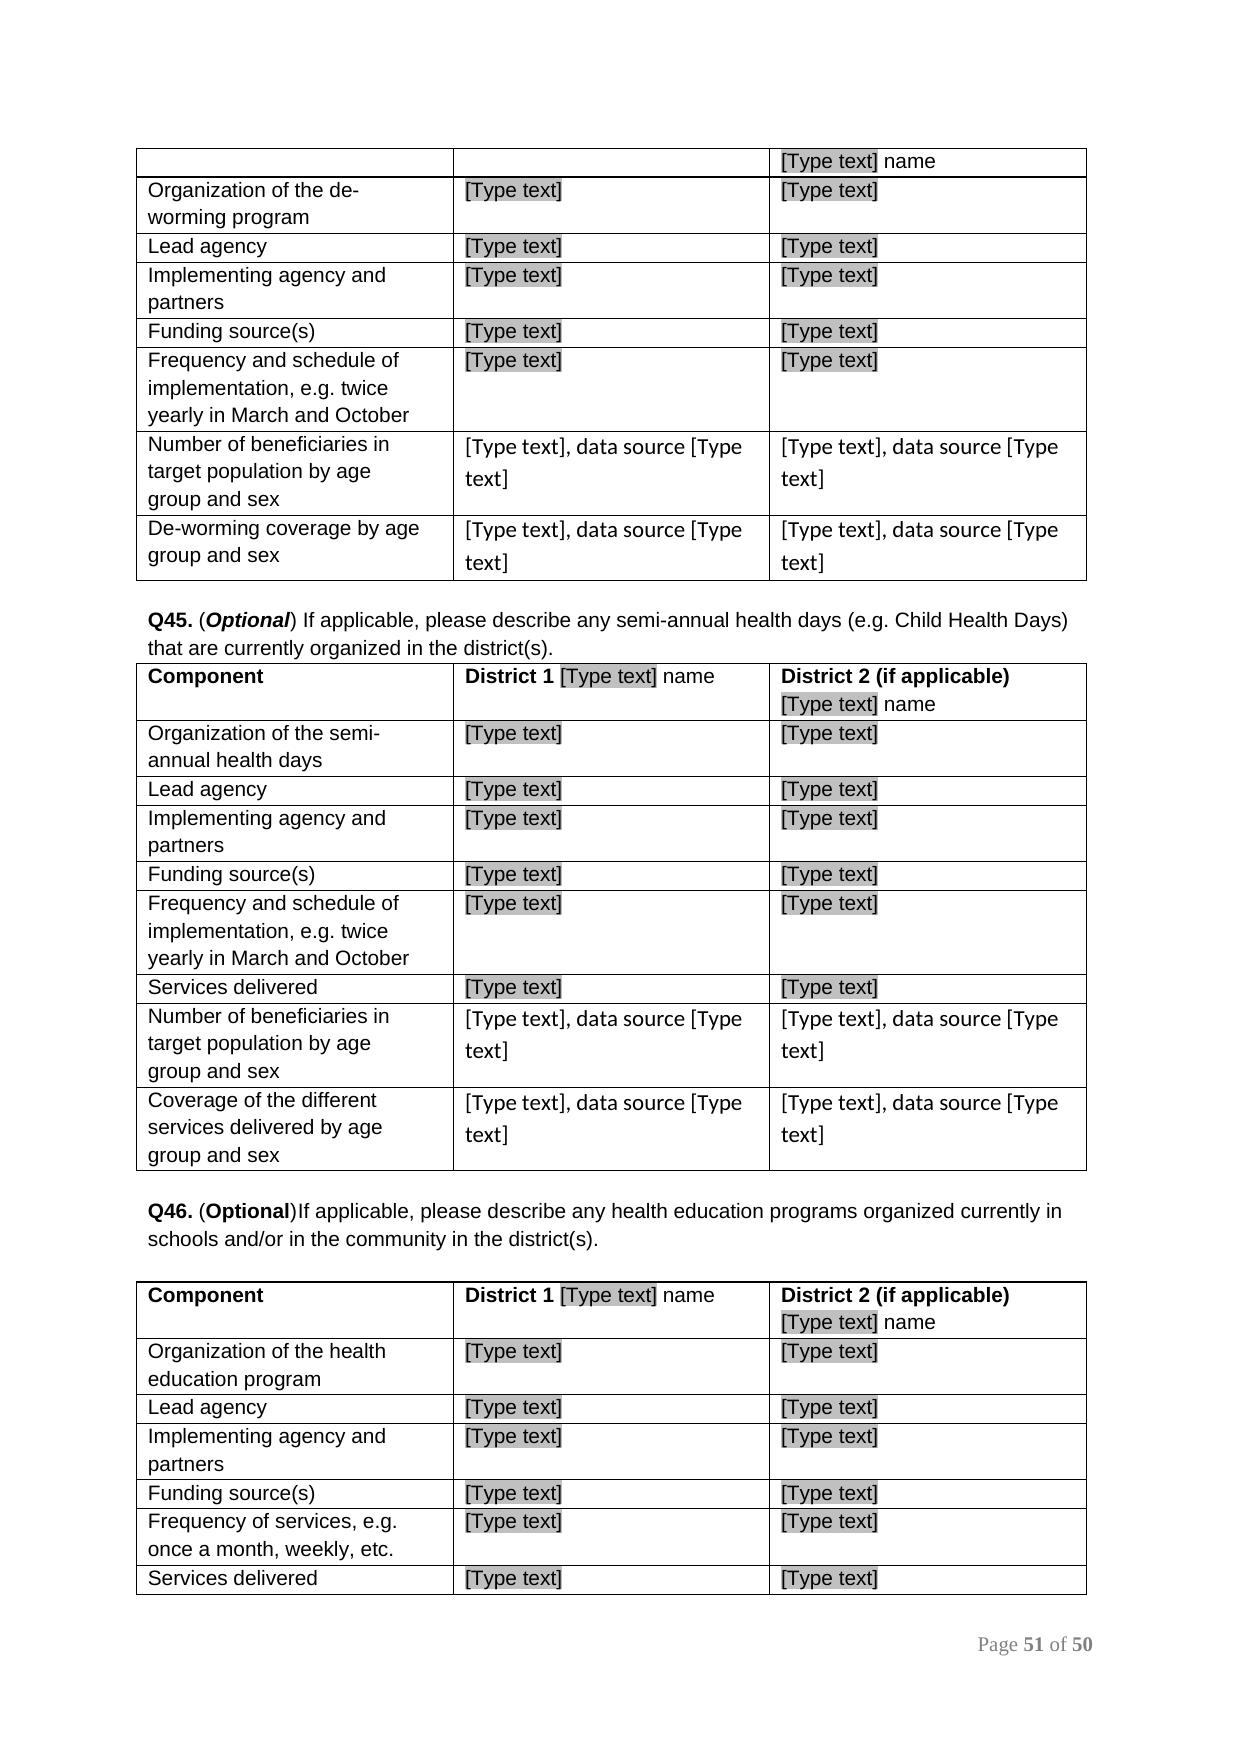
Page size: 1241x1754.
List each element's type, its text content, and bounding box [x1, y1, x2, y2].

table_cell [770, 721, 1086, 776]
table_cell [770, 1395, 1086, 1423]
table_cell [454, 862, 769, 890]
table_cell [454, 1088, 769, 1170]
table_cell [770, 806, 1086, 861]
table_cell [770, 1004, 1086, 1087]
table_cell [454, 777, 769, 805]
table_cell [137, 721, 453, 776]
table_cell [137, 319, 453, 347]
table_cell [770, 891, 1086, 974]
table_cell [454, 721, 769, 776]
text Q45. (Optional) If applicable, please describe any semi-annual health days (e.g. Child Health Days) that are currently organized in the district(s). [148, 608, 1093, 660]
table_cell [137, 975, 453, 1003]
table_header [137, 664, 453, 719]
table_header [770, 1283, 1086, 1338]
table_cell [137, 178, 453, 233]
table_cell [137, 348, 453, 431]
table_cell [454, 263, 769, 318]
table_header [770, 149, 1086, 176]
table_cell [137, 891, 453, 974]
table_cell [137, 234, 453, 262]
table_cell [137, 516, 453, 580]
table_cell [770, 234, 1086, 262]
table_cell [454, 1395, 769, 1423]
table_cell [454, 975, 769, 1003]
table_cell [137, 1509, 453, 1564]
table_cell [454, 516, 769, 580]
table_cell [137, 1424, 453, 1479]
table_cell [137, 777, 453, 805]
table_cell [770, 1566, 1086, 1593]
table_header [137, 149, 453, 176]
text Q46. (Optional) If applicable, please describe any health education programs organized currently in schools and/or in the community in the district(s). [148, 1199, 1093, 1250]
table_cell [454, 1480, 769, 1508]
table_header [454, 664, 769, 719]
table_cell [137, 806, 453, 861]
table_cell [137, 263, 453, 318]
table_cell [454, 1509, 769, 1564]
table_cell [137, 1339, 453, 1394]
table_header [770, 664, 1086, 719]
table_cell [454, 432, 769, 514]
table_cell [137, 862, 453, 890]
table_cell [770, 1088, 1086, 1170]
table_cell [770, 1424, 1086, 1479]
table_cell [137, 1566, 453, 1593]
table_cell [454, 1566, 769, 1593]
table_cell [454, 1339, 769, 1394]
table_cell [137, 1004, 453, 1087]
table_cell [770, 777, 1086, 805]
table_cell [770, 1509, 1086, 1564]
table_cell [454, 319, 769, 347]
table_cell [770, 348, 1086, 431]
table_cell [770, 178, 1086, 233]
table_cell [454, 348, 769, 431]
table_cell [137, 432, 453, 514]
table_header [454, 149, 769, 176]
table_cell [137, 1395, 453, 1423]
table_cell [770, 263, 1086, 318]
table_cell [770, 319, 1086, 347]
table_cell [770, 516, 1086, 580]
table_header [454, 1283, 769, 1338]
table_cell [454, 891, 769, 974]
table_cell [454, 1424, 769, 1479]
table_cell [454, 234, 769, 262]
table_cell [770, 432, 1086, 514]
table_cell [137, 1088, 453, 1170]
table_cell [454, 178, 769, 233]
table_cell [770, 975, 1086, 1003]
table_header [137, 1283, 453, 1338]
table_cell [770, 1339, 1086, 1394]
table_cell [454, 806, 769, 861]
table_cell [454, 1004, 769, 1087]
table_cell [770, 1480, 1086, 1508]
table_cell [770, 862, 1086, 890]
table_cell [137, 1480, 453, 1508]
